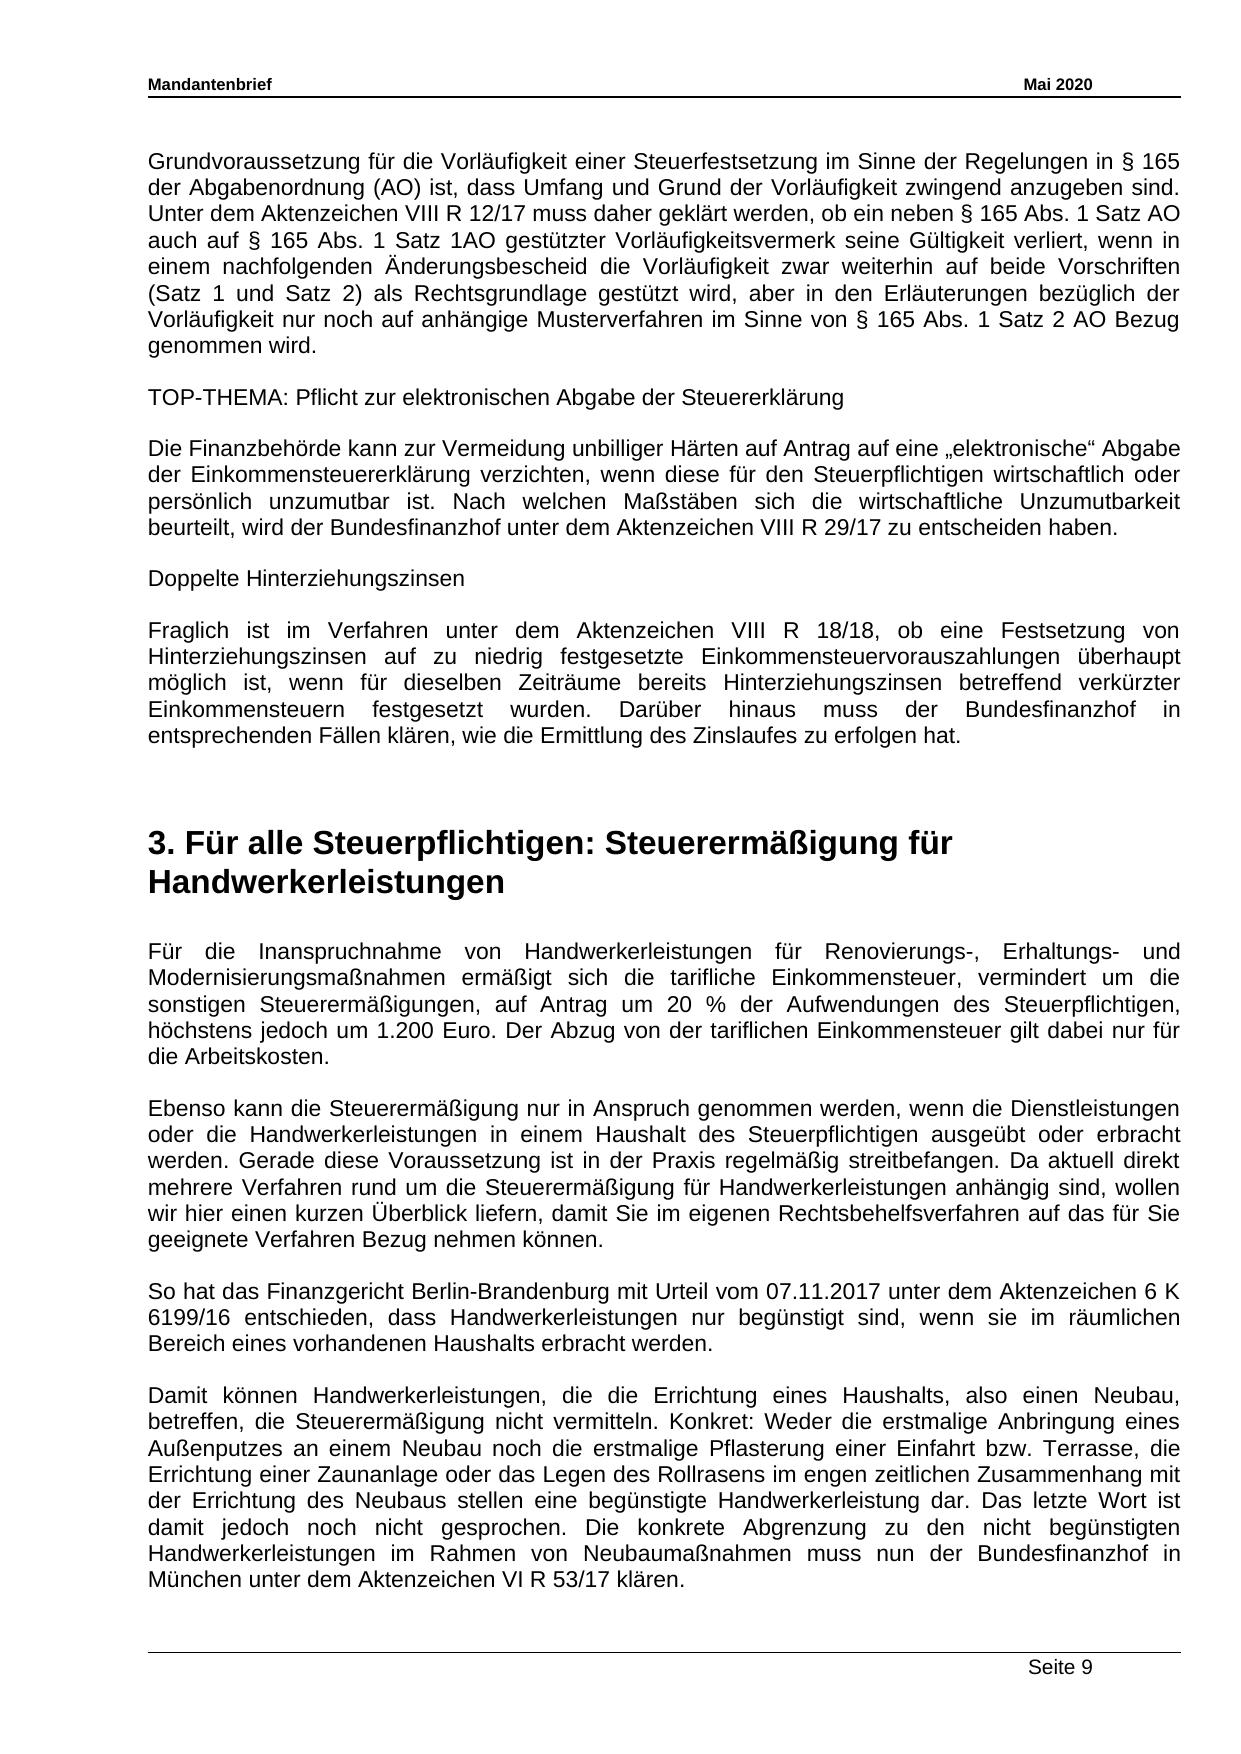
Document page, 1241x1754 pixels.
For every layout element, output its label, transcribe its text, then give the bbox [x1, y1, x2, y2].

text Doppelte Hinterziehungszinsen [148, 565, 1181, 592]
text Für die Inanspruchnahme von Handwerkerleistungen für Renovierungs-, Erhaltungs- und Modernisierungsmaßnahmen ermäßigt sich die tarifliche Einkommensteuer, vermindert um die sonstigen Steuerermäßigungen, auf Antrag um 20 % der Aufwendungen des Steuerpflichtigen, höchstens jedoch um 1.200 Euro. Der Abzug von der tariflichen Einkommensteuer gilt dabei nur für die Arbeitskosten. [148, 938, 1181, 1069]
text TOP-THEMA: Pflicht zur elektronischen Abgabe der Steuererklärung [148, 383, 1181, 410]
text Grundvoraussetzung für die Vorläufigkeit einer Steuerfestsetzung im Sinne der Regelungen in § 165 der Abgabenordnung (AO) ist, dass Umfang und Grund der Vorläufigkeit zwingend anzugeben sind. Unter dem Aktenzeichen VIII R 12/17 muss daher geklärt werden, ob ein neben § 165 Abs. 1 Satz AO auch auf § 165 Abs. 1 Satz 1AO gestützter Vorläufigkeitsvermerk seine Gültigkeit verliert, wenn in einem nachfolgenden Änderungsbescheid die Vorläufigkeit zwar weiterhin auf beide Vorschriften (Satz 1 und Satz 2) als Rechtsgrundlage gestützt wird, aber in den Erläuterungen bezüglich der Vorläufigkeit nur noch auf anhängige Musterverfahren im Sinne von § 165 Abs. 1 Satz 2 AO Bezug genommen wird. [148, 148, 1181, 358]
text Die Finanzbehörde kann zur Vermeidung unbilliger Härten auf Antrag auf eine „elektronische“ Abgabe der Einkommensteuererklärung verzichten, wenn diese für den Steuerpflichtigen wirtschaftlich oder persönlich unzumutbar ist. Nach welchen Maßstäben sich die wirtschaftliche Unzumutbarkeit beurteilt, wird der Bundesfinanzhof unter dem Aktenzeichen VIII R 29/17 zu entscheiden haben. [148, 435, 1181, 540]
text Fraglich ist im Verfahren unter dem Aktenzeichen VIII R 18/18, ob eine Festsetzung von Hinterziehungszinsen auf zu niedrig festgesetzte Einkommensteuervorauszahlungen überhaupt möglich ist, wenn für dieselben Zeiträume bereits Hinterziehungszinsen betreffend verkürzter Einkommensteuern festgesetzt wurden. Darüber hinaus muss der Bundesfinanzhof in entsprechenden Fällen klären, wie die Ermittlung des Zinslaufes zu erfolgen hat. [148, 617, 1181, 748]
text Damit können Handwerkerleistungen, die die Errichtung eines Haushalts, also einen Neubau, betreffen, die Steuerermäßigung nicht vermitteln. Konkret: Weder die erstmalige Anbringung eines Außenputzes an einem Neubau noch die erstmalige Pflasterung einer Einfahrt bzw. Terrasse, die Errichtung einer Zaunanlage oder das Legen des Rollrasens im engen zeitlichen Zusammenhang mit der Errichtung des Neubaus stellen eine begünstigte Handwerkerleistung dar. Das letzte Wort ist damit jedoch noch nicht gesprochen. Die konkrete Abgrenzung zu den nicht begünstigten Handwerkerleistungen im Rahmen von Neubaumaßnahmen muss nun der Bundesfinanzhof in München unter dem Aktenzeichen VI R 53/17 klären. [148, 1382, 1181, 1593]
subtitle 3. Für alle Steuerpflichtigen: Steuerermäßigung für Handwerkerleistungen [148, 823, 1181, 900]
text So hat das Finanzgericht Berlin-Brandenburg mit Urteil vom 07.11.2017 unter dem Aktenzeichen 6 K 6199/16 entschieden, dass Handwerkerleistungen nur begünstigt sind, wenn sie im räumlichen Bereich eines vorhandenen Haushalts erbracht werden. [148, 1278, 1181, 1357]
text Ebenso kann die Steuerermäßigung nur in Anspruch genommen werden, wenn die Dienstleistungen oder die Handwerkerleistungen in einem Haushalt des Steuerpflichtigen ausgeübt oder erbracht werden. Gerade diese Voraussetzung ist in der Praxis regelmäßig streitbefangen. Da aktuell direkt mehrere Verfahren rund um die Steuerermäßigung für Handwerkerleistungen anhängig sind, wollen wir hier einen kurzen Überblick liefern, damit Sie im eigenen Rechtsbehelfsverfahren auf das für Sie geeignete Verfahren Bezug nehmen können. [148, 1094, 1181, 1253]
